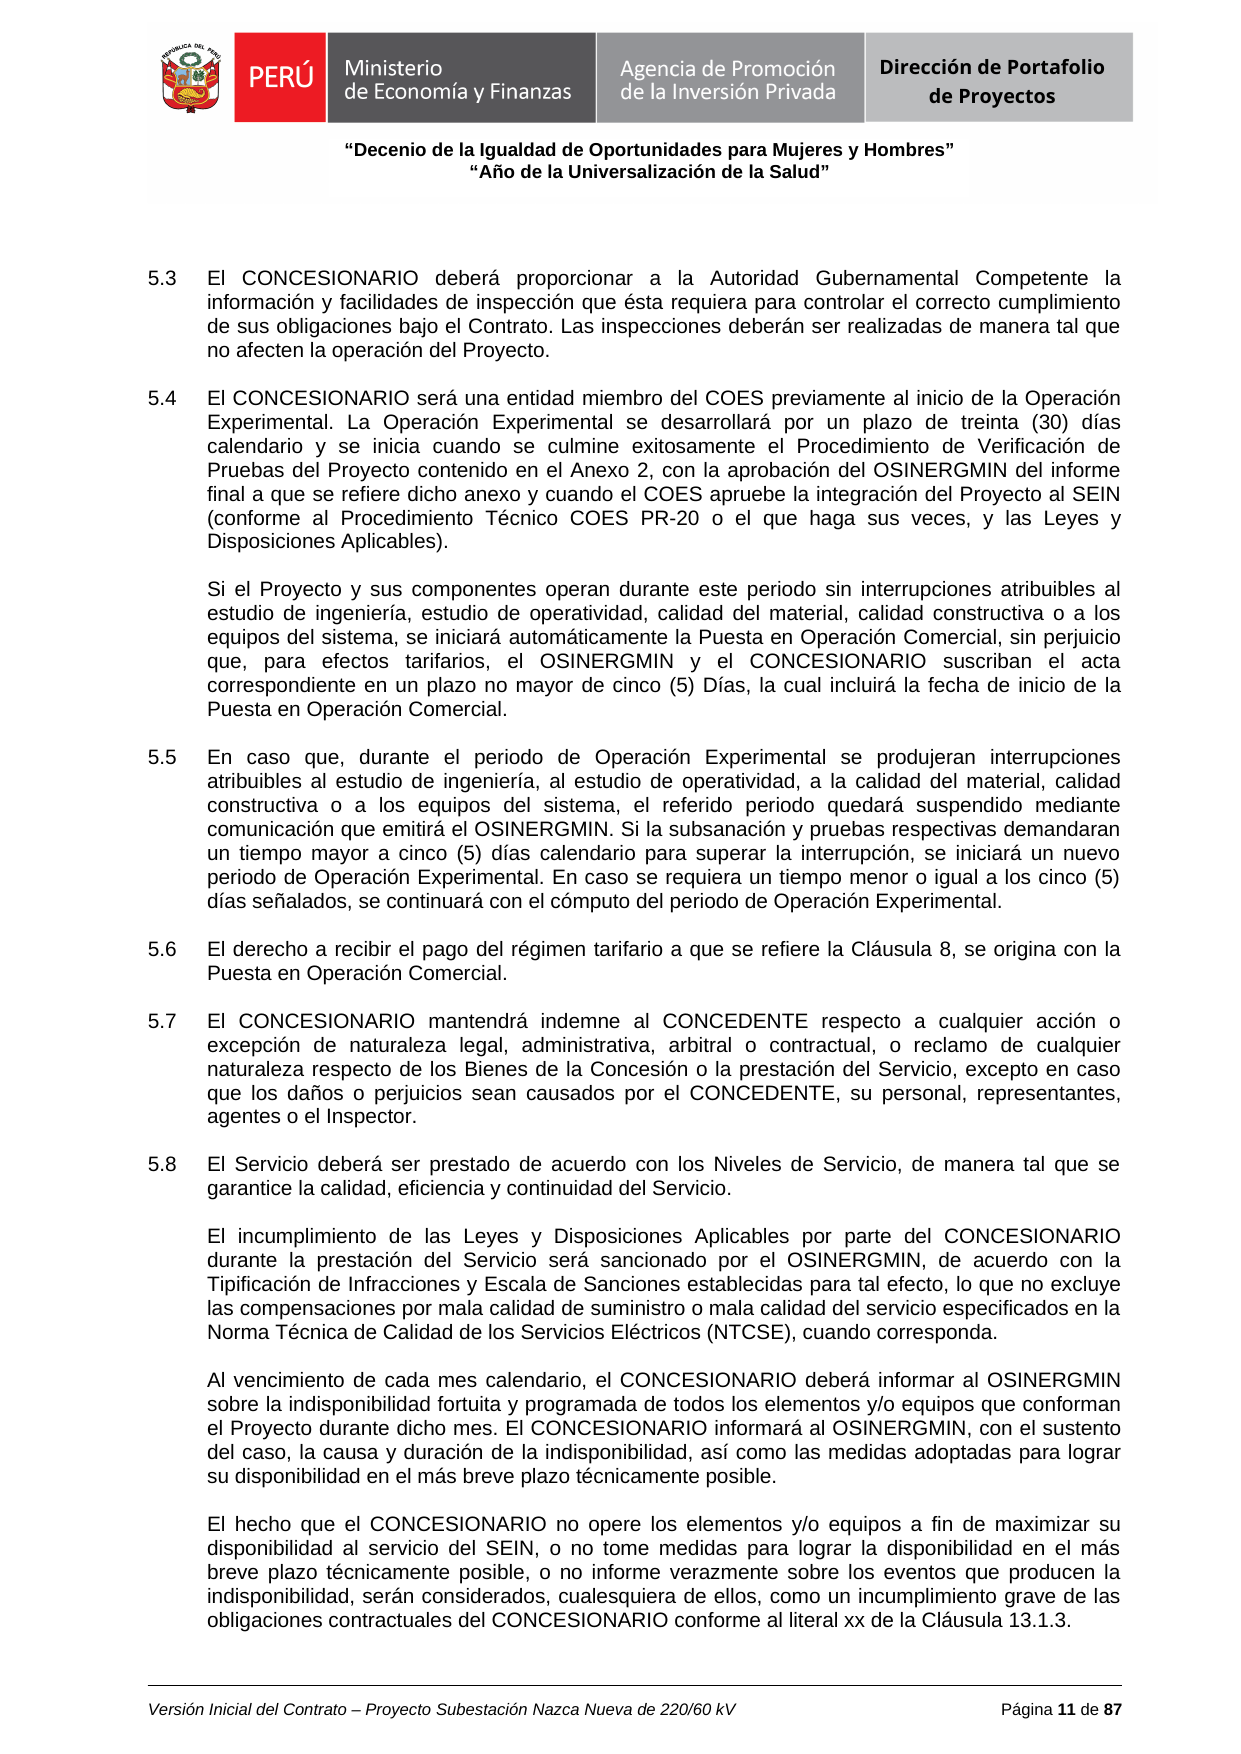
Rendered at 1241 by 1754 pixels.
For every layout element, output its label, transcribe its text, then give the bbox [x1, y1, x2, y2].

text Si el Proyecto y sus componentes operan durante este periodo sin interrupciones atribuibles al estudio de ingeniería, estudio de operatividad, calidad del material, calidad constructiva o a los equipos del sistema, se iniciará automáticamente la Puesta en Operación Comercial, sin perjuicio que, para efectos tarifarios, el OSINERGMIN y el CONCESIONARIO suscriban el acta correspondiente en un plazo no mayor de cinco (5) Días, la cual incluirá la fecha de inicio de la Puesta en Operación Comercial. [207, 577, 1122, 721]
list El CONCESIONARIO mantendrá indemne al CONCEDENTE respecto a cualquier acción o excepción de naturaleza legal, administrativa, arbitral o contractual, o reclamo de cualquier naturaleza respecto de los Bienes de la Concesión o la prestación del Servicio, excepto en caso que los daños o perjuicios sean causados por el CONCEDENTE, su personal, representantes, agentes o el Inspector. [148, 1008, 1122, 1128]
list El Servicio deberá ser prestado de acuerdo con los Niveles de Servicio, de manera tal que se garantice la calidad, eficiencia y continuidad del Servicio. [148, 1152, 1122, 1200]
text El hecho que el CONCESIONARIO no opere los elementos y/o equipos a fin de maximizar su disponibilidad al servicio del SEIN, o no tome medidas para lograr la disponibilidad en el más breve plazo técnicamente posible, o no informe verazmente sobre los eventos que producen la indisponibilidad, serán considerados, cualesquiera de ellos, como un incumplimiento grave de las obligaciones contractuales del CONCESIONARIO conforme al literal xx de la Cláusula 13.1.3. [207, 1512, 1122, 1631]
list El CONCESIONARIO deberá proporcionar a la Autoridad Gubernamental Competente la información y facilidades de inspección que ésta requiera para controlar el correcto cumplimiento de sus obligaciones bajo el Contrato. Las inspecciones deberán ser realizadas de manera tal que no afecten la operación del Proyecto. [148, 266, 1122, 362]
text El incumplimiento de las Leyes y Disposiciones Aplicables por parte del CONCESIONARIO durante la prestación del Servicio será sancionado por el OSINERGMIN, de acuerdo con la Tipificación de Infracciones y Escala de Sanciones establecidas para tal efecto, lo que no excluye las compensaciones por mala calidad de suministro o mala calidad del servicio especificados en la Norma Técnica de Calidad de los Servicios Eléctricos (NTCSE), cuando corresponda. [207, 1224, 1122, 1344]
list En caso que, durante el periodo de Operación Experimental se produjeran interrupciones atribuibles al estudio de ingeniería, al estudio de operatividad, a la calidad del material, calidad constructiva o a los equipos del sistema, el referido periodo quedará suspendido mediante comunicación que emitirá el OSINERGMIN. Si la subsanación y pruebas respectivas demandaran un tiempo mayor a cinco (5) días calendario para superar la interrupción, se iniciará un nuevo periodo de Operación Experimental. En caso se requiera un tiempo menor o igual a los cinco (5) días señalados, se continuará con el cómputo del periodo de Operación Experimental. [148, 745, 1122, 913]
text Al vencimiento de cada mes calendario, el CONCESIONARIO deberá informar al OSINERGMIN sobre la indisponibilidad fortuita y programada de todos los elementos y/o equipos que conforman el Proyecto durante dicho mes. El CONCESIONARIO informará al OSINERGMIN, con el sustento del caso, la causa y duración de la indisponibilidad, así como las medidas adoptadas para lograr su disponibilidad en el más breve plazo técnicamente posible. [207, 1368, 1122, 1488]
list El derecho a recibir el pago del régimen tarifario a que se refiere la Cláusula 8, se origina con la Puesta en Operación Comercial. [148, 937, 1122, 984]
picture [147, 22, 1158, 204]
list El CONCESIONARIO será una entidad miembro del COES previamente al inicio de la Operación Experimental. La Operación Experimental se desarrollará por un plazo de treinta (30) días calendario y se inicia cuando se culmine exitosamente el Procedimiento de Verificación de Pruebas del Proyecto contenido en el Anexo 2, con la aprobación del OSINERGMIN del informe final a que se refiere dicho anexo y cuando el COES apruebe la integración del Proyecto al SEIN (conforme al Procedimiento Técnico COES PR-20 o el que haga sus veces, y las Leyes y Disposiciones Aplicables). [148, 386, 1122, 553]
